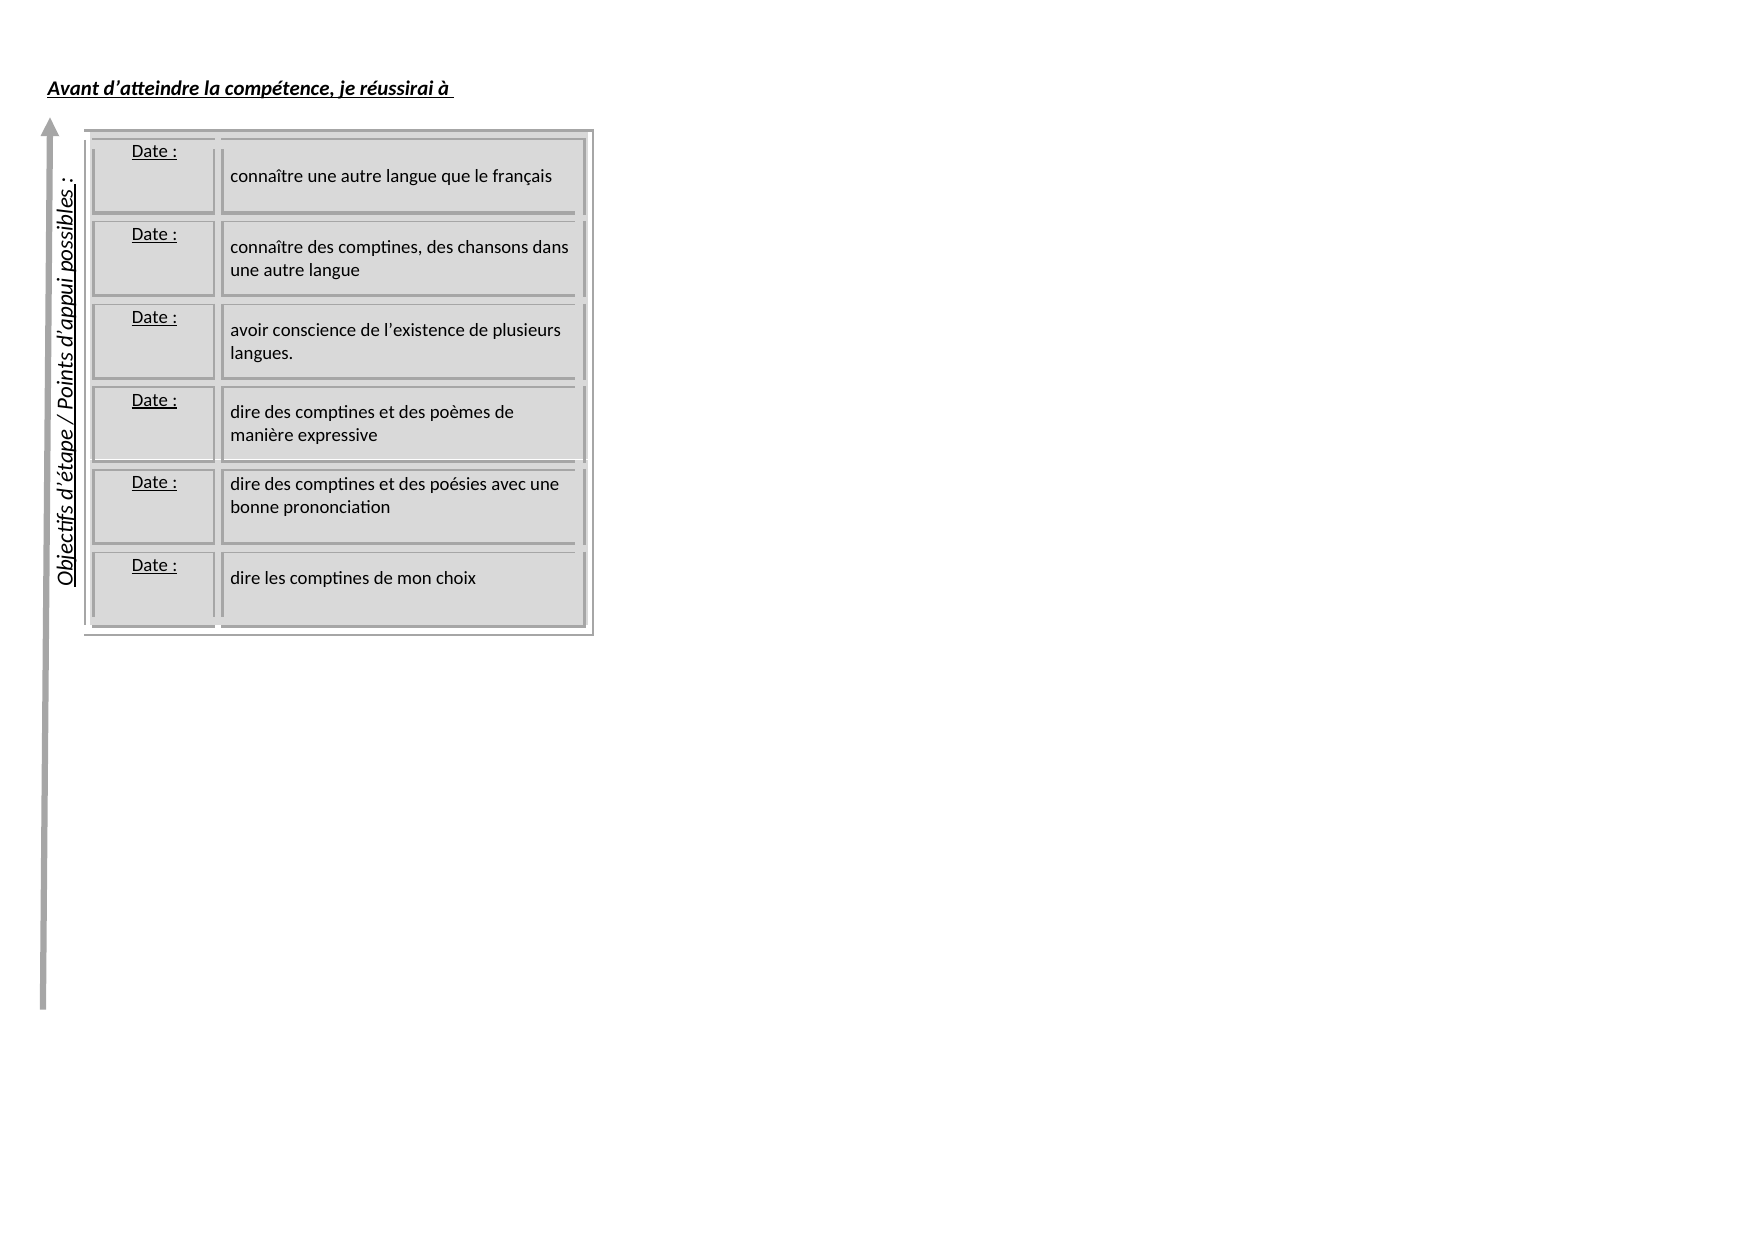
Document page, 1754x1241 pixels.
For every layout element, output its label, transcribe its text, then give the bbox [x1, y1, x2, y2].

table_header Date : [90, 132, 219, 211]
table_cell Date : [90, 211, 219, 294]
table_header connaître une autre langue que le français [219, 132, 588, 211]
table_cell Date : [90, 377, 219, 459]
table_cell connaître des comptines, des chansons dans une autre langue [219, 211, 588, 294]
table_cell Date : [90, 460, 219, 542]
table_cell Date : [90, 294, 219, 377]
table_cell dire des comptines et des poèmes de manière expressive [219, 377, 588, 459]
table_header Objectifs d’étape / Points d’appui possibles : [50, 129, 89, 625]
table_cell avoir conscience de l’existence de plusieurs langues. [219, 294, 588, 377]
table_cell dire les comptines de mon choix [219, 542, 588, 625]
table_cell dire des comptines et des poésies avec une bonne prononciation [219, 460, 588, 542]
table_cell Date : [90, 542, 219, 625]
text Avant d’atteindre la compétence, je réussirai à [47, 75, 1695, 101]
